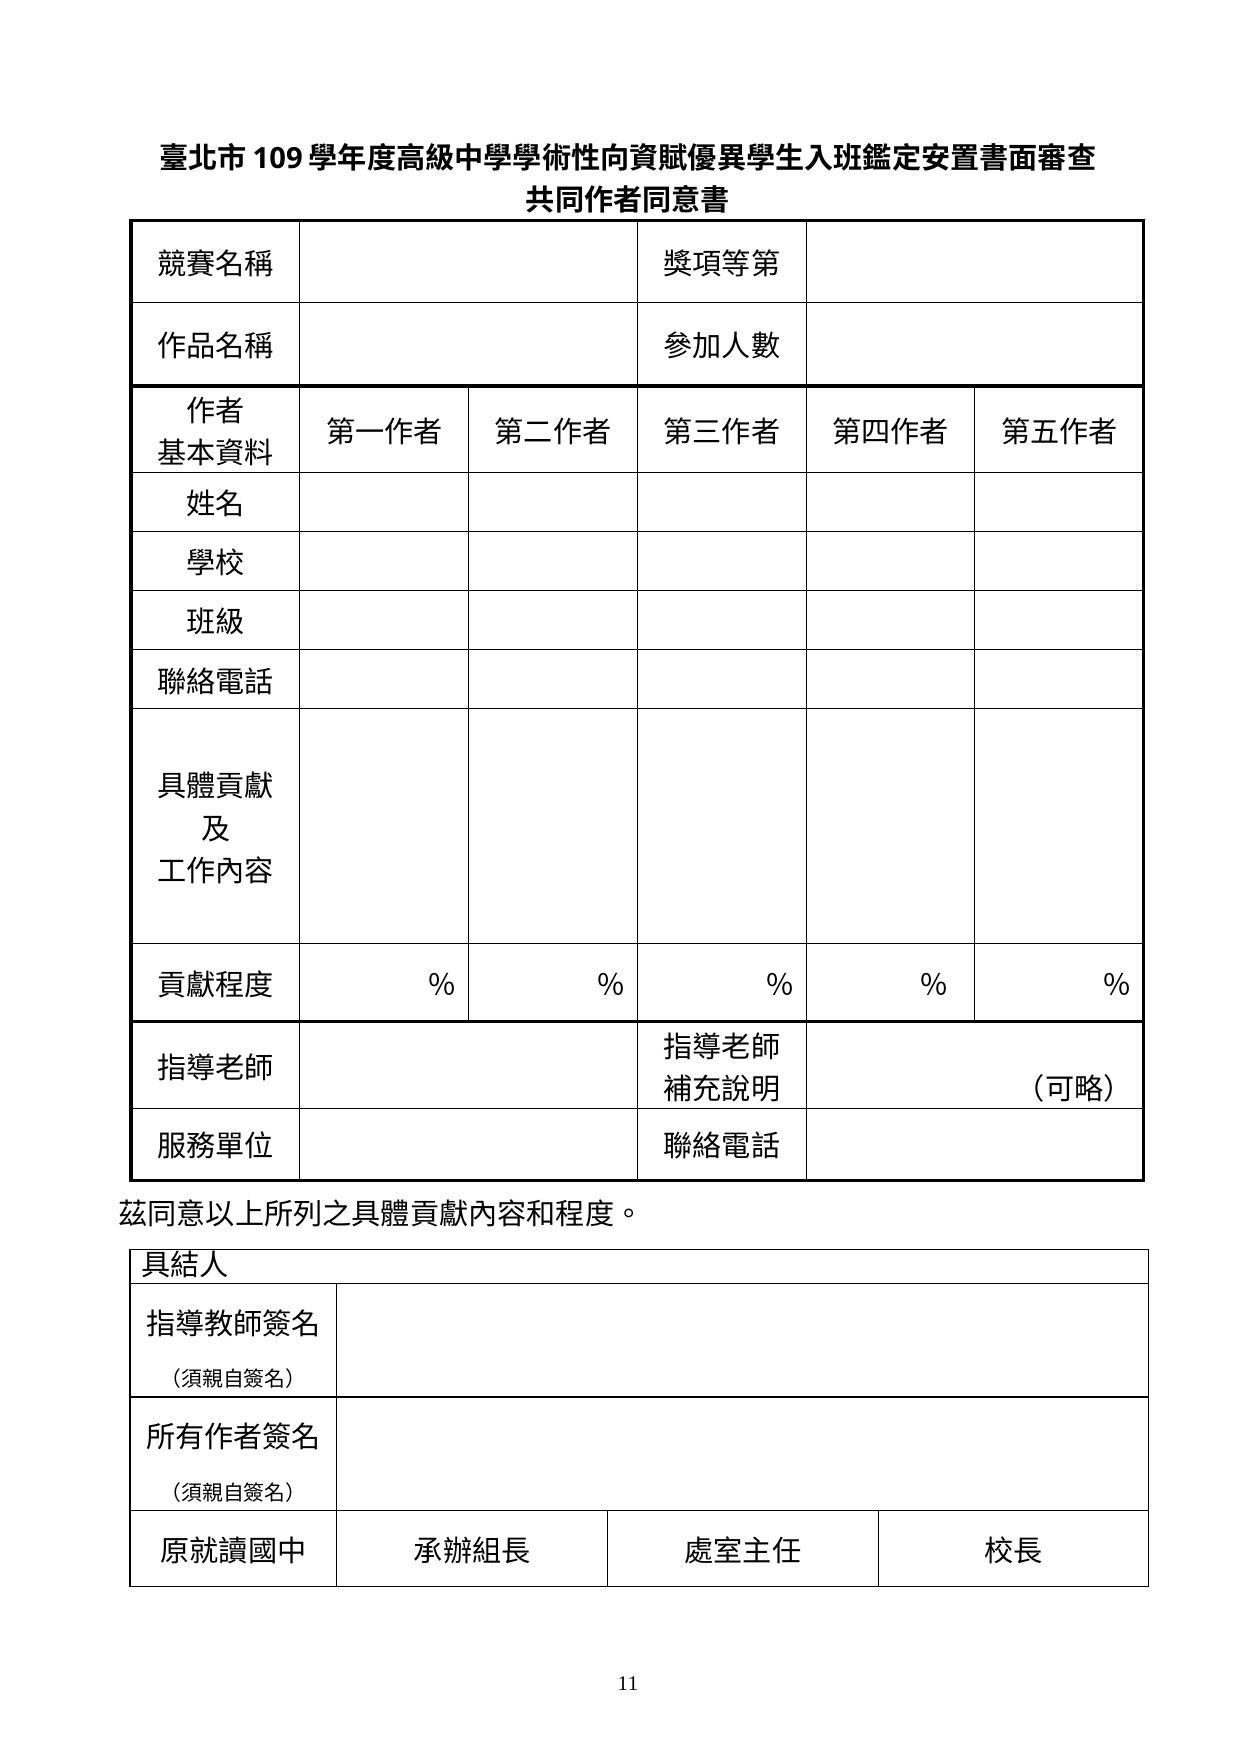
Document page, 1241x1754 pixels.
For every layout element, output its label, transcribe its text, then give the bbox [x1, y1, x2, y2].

table_cell 所有作者簽名 （須親自簽名） [131, 1398, 336, 1510]
table_cell [469, 591, 637, 649]
table_cell 第三作者 [638, 388, 806, 472]
table_header 獎項等第 [638, 222, 806, 302]
table_cell [975, 532, 1142, 590]
table_cell [469, 532, 637, 590]
table_cell [975, 650, 1142, 708]
table_cell 貢獻程度 [133, 944, 299, 1020]
table_cell 校長 [879, 1511, 1148, 1586]
table_cell [975, 591, 1142, 649]
table_header [300, 222, 637, 302]
table_cell 指導老師 補充說明 [638, 1023, 806, 1108]
table_cell [638, 650, 806, 708]
table_cell [638, 709, 806, 943]
table_cell ％ [469, 944, 637, 1020]
table_cell [807, 709, 974, 943]
table_cell 姓名 [133, 473, 299, 531]
table_cell [469, 709, 637, 943]
table_cell [638, 473, 806, 531]
table_cell [807, 473, 974, 531]
table_cell 指導老師 [133, 1023, 299, 1108]
table_cell [300, 1023, 637, 1108]
table_cell 第四作者 [807, 388, 974, 472]
table_cell 第一作者 [300, 388, 468, 472]
table_cell [300, 532, 468, 590]
table_cell [469, 650, 637, 708]
table_cell 第五作者 [975, 388, 1142, 472]
table_cell 具體貢獻 及 工作內容 [133, 709, 299, 943]
table_cell [337, 1398, 1148, 1510]
table_cell 聯絡電話 [133, 650, 299, 708]
table_cell 服務單位 [133, 1109, 299, 1179]
table_cell [638, 591, 806, 649]
table_cell 參加人數 [638, 303, 806, 384]
table_header 競賽名稱 [133, 222, 299, 302]
table_cell 班級 [133, 591, 299, 649]
table_cell [807, 1109, 1142, 1179]
table_cell ％ [638, 944, 806, 1020]
table_cell ％ [807, 944, 974, 1020]
table_cell [337, 1284, 1148, 1396]
table_cell ％ [300, 944, 468, 1020]
table_cell [975, 473, 1142, 531]
table_cell [638, 532, 806, 590]
table_cell 指導教師簽名 （須親自簽名） [131, 1284, 336, 1396]
text 共同作者同意書 [118, 177, 1137, 219]
table_cell （可略） [807, 1023, 1142, 1108]
table_cell [807, 532, 974, 590]
table_header [807, 222, 1142, 302]
table_cell [300, 650, 468, 708]
table_cell [807, 591, 974, 649]
table_cell [469, 473, 637, 531]
table_cell 學校 [133, 532, 299, 590]
table_cell 原就讀國中 學校核章 [131, 1511, 336, 1586]
table_cell [807, 650, 974, 708]
table_cell [300, 591, 468, 649]
table_header 具結人 [131, 1250, 1148, 1283]
text 臺北市109學年度高級中學學術性向資賦優異學生入班鑑定安置書面審查 [118, 134, 1137, 177]
table_cell [300, 473, 468, 531]
table_cell [807, 303, 1142, 384]
text 茲同意以上所列之具體貢獻內容和程度。 [118, 1201, 1137, 1230]
table_cell [975, 709, 1142, 943]
table_cell 作品名稱 [133, 303, 299, 384]
table_cell [300, 1109, 637, 1179]
table_cell 作者 基本資料 [133, 388, 299, 472]
table_cell ％ [975, 944, 1142, 1020]
table_cell [300, 709, 468, 943]
table_cell 聯絡電話 [638, 1109, 806, 1179]
table_cell 第二作者 [469, 388, 637, 472]
table_cell [300, 303, 637, 384]
table_cell 承辦組長 [337, 1511, 607, 1586]
table_cell 處室主任 [608, 1511, 878, 1586]
